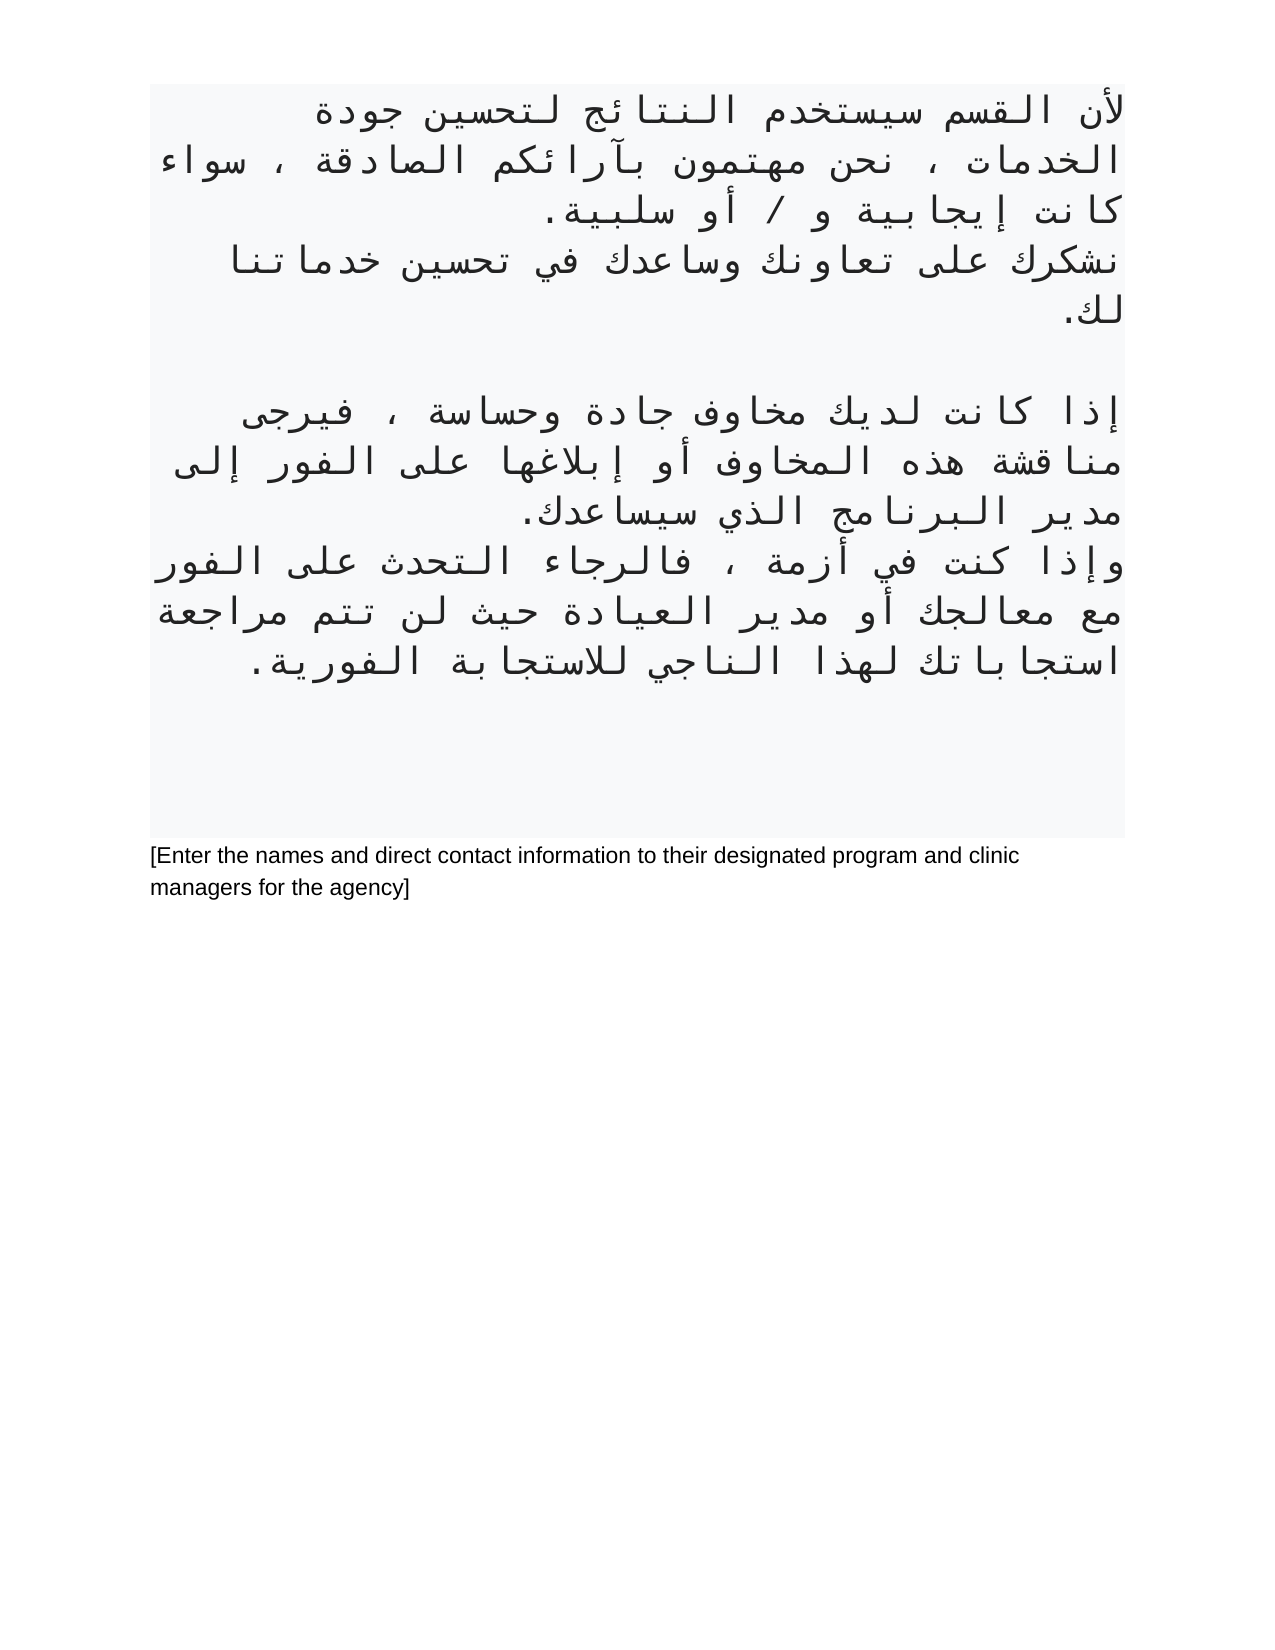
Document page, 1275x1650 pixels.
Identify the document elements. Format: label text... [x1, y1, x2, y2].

text وإذا كنت في أزمة ، فالرجاء التحدث على الفور مع معالجك أو مدير العيادة حيث لن تتم مراجعة استجاباتك لهذا الناجي للاستجابة الفورية. [150, 535, 1125, 685]
text نشكرك على تعاونك وساعدك في تحسين خدماتنا لك. [150, 234, 1125, 334]
text إذا كانت لديك مخاوف جادة وحساسة ، فيرجى مناقشة هذه المخاوف أو إبلاغها على الفور إلى مدير البرنامج الذي سيساعدك. [150, 385, 1125, 535]
text لأن القسم سيستخدم النتائج لتحسين جودة الخدمات ، نحن مهتمون بآرائكم الصادقة ، سواء كانت إيجابية و / أو سلبية. [150, 84, 1125, 234]
text [Enter the names and direct contact information to their designated program and clinic managers for the agency] [150, 838, 1125, 900]
